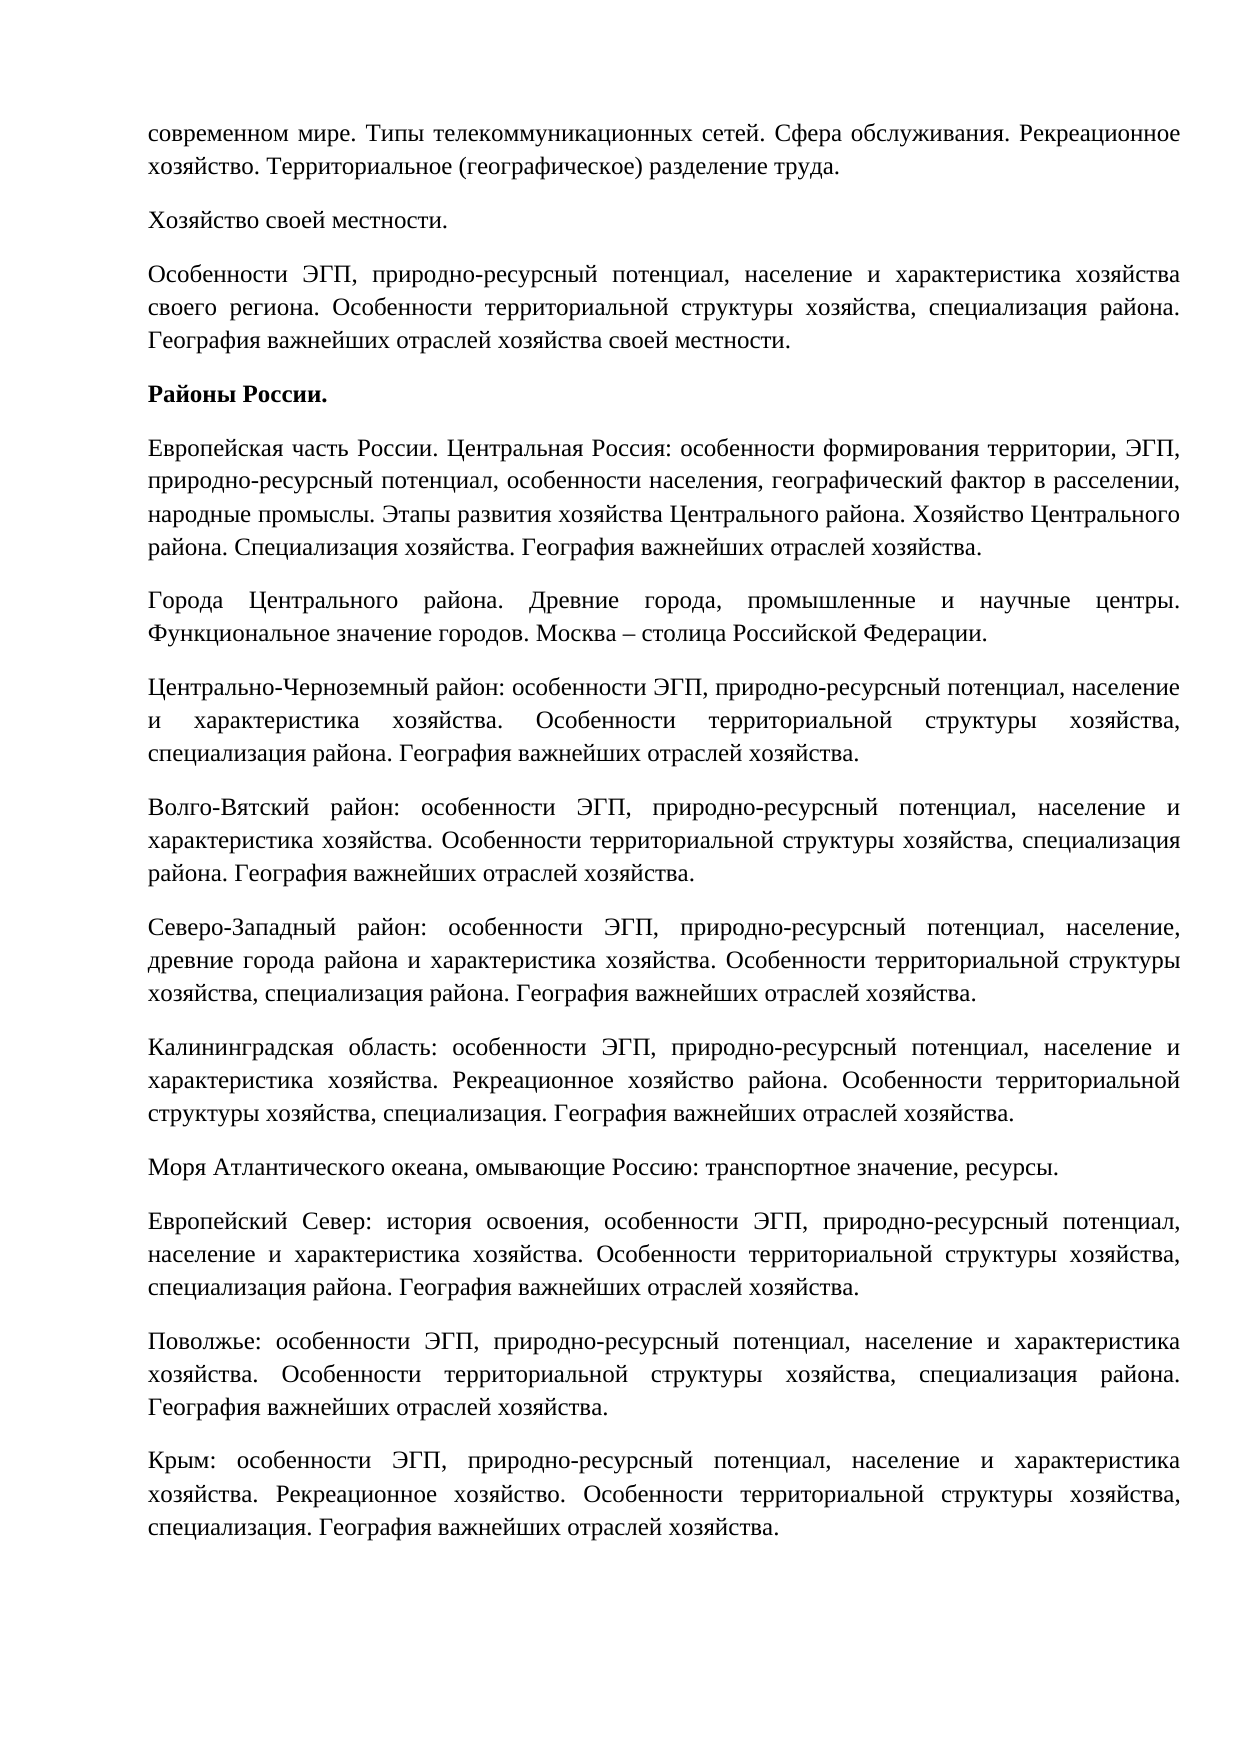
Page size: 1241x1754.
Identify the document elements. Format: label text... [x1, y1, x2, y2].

text Волго-Вятский район: особенности ЭГП, природно-ресурсный потенциал, население и характеристика хозяйства. Особенности территориальной структуры хозяйства, специализация района. География важнейших отраслей хозяйства. [148, 792, 1181, 887]
text Города Центрального района. Древние города, промышленные и научные центры. Функциональное значение городов. Москва – столица Российской Федерации. [148, 586, 1181, 647]
text Калининградская область: особенности ЭГП, природно-ресурсный потенциал, население и характеристика хозяйства. Рекреационное хозяйство района. Особенности территориальной структуры хозяйства, специализация. География важнейших отраслей хозяйства. [148, 1032, 1181, 1127]
text Хозяйство своей местности. [148, 205, 1181, 234]
text Северо-Западный район: особенности ЭГП, природно-ресурсный потенциал, население, древние города района и характеристика хозяйства. Особенности территориальной структуры хозяйства, специализация района. География важнейших отраслей хозяйства. [148, 912, 1181, 1007]
text Поволжье: особенности ЭГП, природно-ресурсный потенциал, население и характеристика хозяйства. Особенности территориальной структуры хозяйства, специализация района. География важнейших отраслей хозяйства. [148, 1326, 1181, 1421]
text Моря Атлантического океана, омывающие Россию: транспортное значение, ресурсы. [148, 1152, 1181, 1181]
text Центрально-Черноземный район: особенности ЭГП, природно-ресурсный потенциал, население и характеристика хозяйства. Особенности территориальной структуры хозяйства, специализация района. География важнейших отраслей хозяйства. [148, 672, 1181, 767]
text Европейский Север: история освоения, особенности ЭГП, природно-ресурсный потенциал, население и характеристика хозяйства. Особенности территориальной структуры хозяйства, специализация района. География важнейших отраслей хозяйства. [148, 1206, 1181, 1301]
text Европейская часть России. Центральная Россия: особенности формирования территории, ЭГП, природно-ресурсный потенциал, особенности населения, географический фактор в расселении, народные промыслы. Этапы развития хозяйства Центрального района. Хозяйство Центрального района. Специализация хозяйства. География важнейших отраслей хозяйства. [148, 433, 1181, 560]
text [148, 118, 1181, 180]
text Районы России. [148, 379, 1181, 407]
text Крым: особенности ЭГП, природно-ресурсный потенциал, население и характеристика хозяйства. Рекреационное хозяйство. Особенности территориальной структуры хозяйства, специализация. География важнейших отраслей хозяйства. [148, 1446, 1181, 1540]
text Особенности ЭГП, природно-ресурсный потенциал, население и характеристика хозяйства своего региона. Особенности территориальной структуры хозяйства, специализация района. География важнейших отраслей хозяйства своей местности. [148, 259, 1181, 354]
